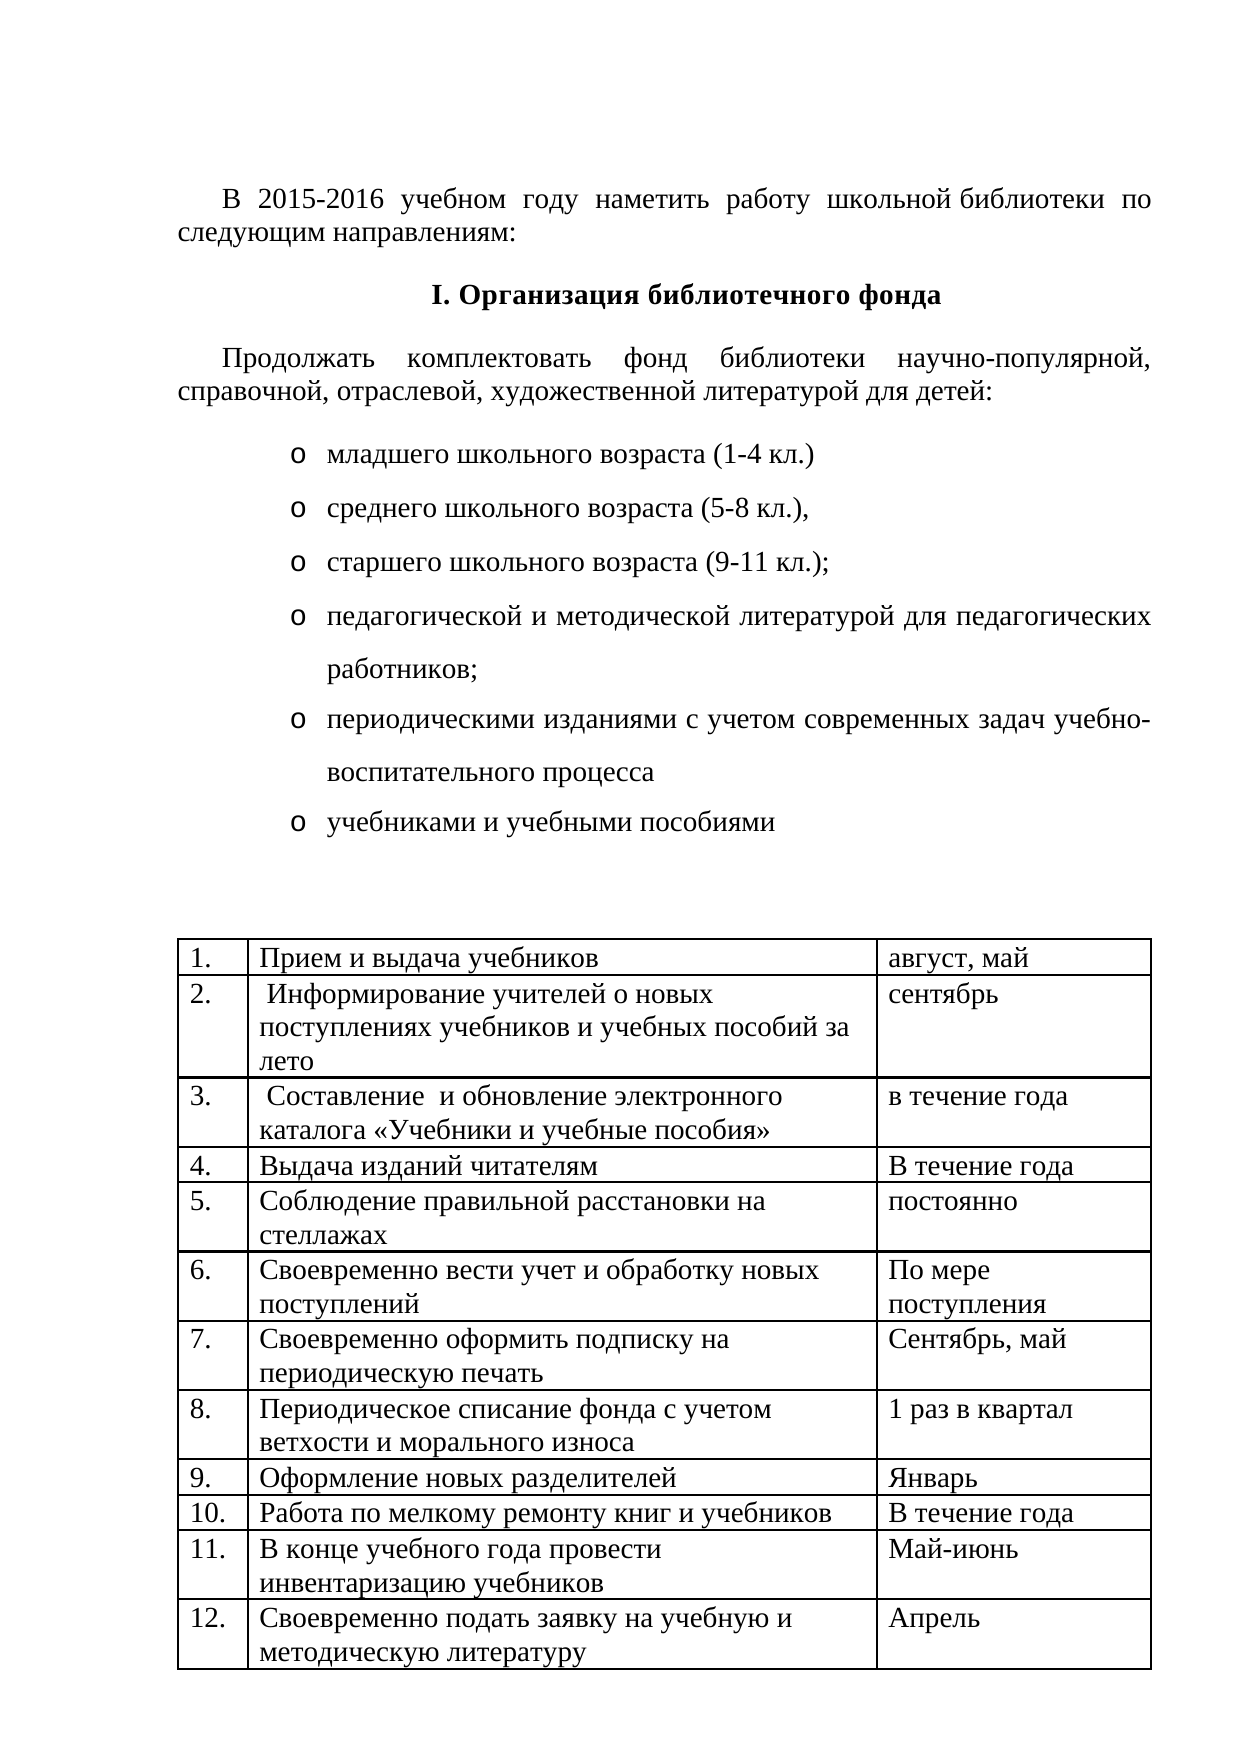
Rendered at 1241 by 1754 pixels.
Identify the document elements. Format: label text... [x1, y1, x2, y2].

table_cell 12. [179, 1600, 247, 1667]
text Продолжать комплектовать фонд библиотеки научно-популярной, справочной, отраслевой, художественной литературой для детей: [177, 340, 1152, 407]
table_cell Оформление новых разделителей [249, 1460, 876, 1493]
table_cell Своевременно вести учет и обработку новых поступлений [249, 1253, 876, 1319]
table_cell В течение года [878, 1496, 1150, 1529]
text I. Организация библиотечного фонда [177, 277, 1152, 311]
table_cell 5. [179, 1183, 247, 1250]
table_cell Выдача изданий читателям [249, 1148, 876, 1181]
table_cell сентябрь [878, 976, 1150, 1076]
table_header 1. [179, 940, 247, 974]
table_cell 4. [179, 1148, 247, 1181]
table_cell в течение года [878, 1079, 1150, 1146]
table_cell постоянно [878, 1183, 1150, 1250]
table_cell Составление и обновление электронного каталога «Учебники и учебные пособия» [249, 1079, 876, 1146]
table_header Прием и выдача учебников [249, 940, 876, 974]
list младшего школьного возраста (1-4 кл.) [289, 436, 1152, 472]
list педагогической и методической литературой для педагогических работников; [289, 598, 1152, 684]
list учебниками и учебными пособиями [289, 804, 1152, 841]
table_cell 3. [179, 1079, 247, 1146]
table_cell Соблюдение правильной расстановки на стеллажах [249, 1183, 876, 1250]
text В 2015-2016 учебном году наметить работу школьной библиотеки по следующим направлениям: [177, 181, 1152, 248]
list старшего школьного возраста (9-11 кл.); [289, 544, 1152, 580]
table_header август, май [878, 940, 1150, 974]
table_cell Своевременно подать заявку на учебную и методическую литературу [249, 1600, 876, 1667]
list среднего школьного возраста (5-8 кл.), [289, 490, 1152, 526]
table_cell Работа по мелкому ремонту книг и учебников [249, 1496, 876, 1529]
table_cell Периодическое списание фонда с учетом ветхости и морального износа [249, 1391, 876, 1458]
table_cell 11. [179, 1531, 247, 1598]
table_cell 2. [179, 976, 247, 1076]
table_cell Информирование учителей о новых поступлениях учебников и учебных пособий за лето [249, 976, 876, 1076]
table_cell 9. [179, 1460, 247, 1493]
table_cell Май-июнь [878, 1531, 1150, 1598]
table_cell Январь [878, 1460, 1150, 1493]
list периодическими изданиями с учетом современных задач учебно-воспитательного процесса [289, 701, 1152, 788]
table_cell Апрель [878, 1600, 1150, 1667]
table_cell В течение года [878, 1148, 1150, 1181]
table_cell Своевременно оформить подписку на периодическую печать [249, 1322, 876, 1389]
table_cell 6. [179, 1253, 247, 1319]
table_cell По мере поступления [878, 1253, 1150, 1319]
table_cell 10. [179, 1496, 247, 1529]
table_cell 7. [179, 1322, 247, 1389]
table_cell 1 раз в квартал [878, 1391, 1150, 1458]
table_cell В конце учебного года провести инвентаризацию учебников [249, 1531, 876, 1598]
table_cell 8. [179, 1391, 247, 1458]
table_cell Сентябрь, май [878, 1322, 1150, 1389]
